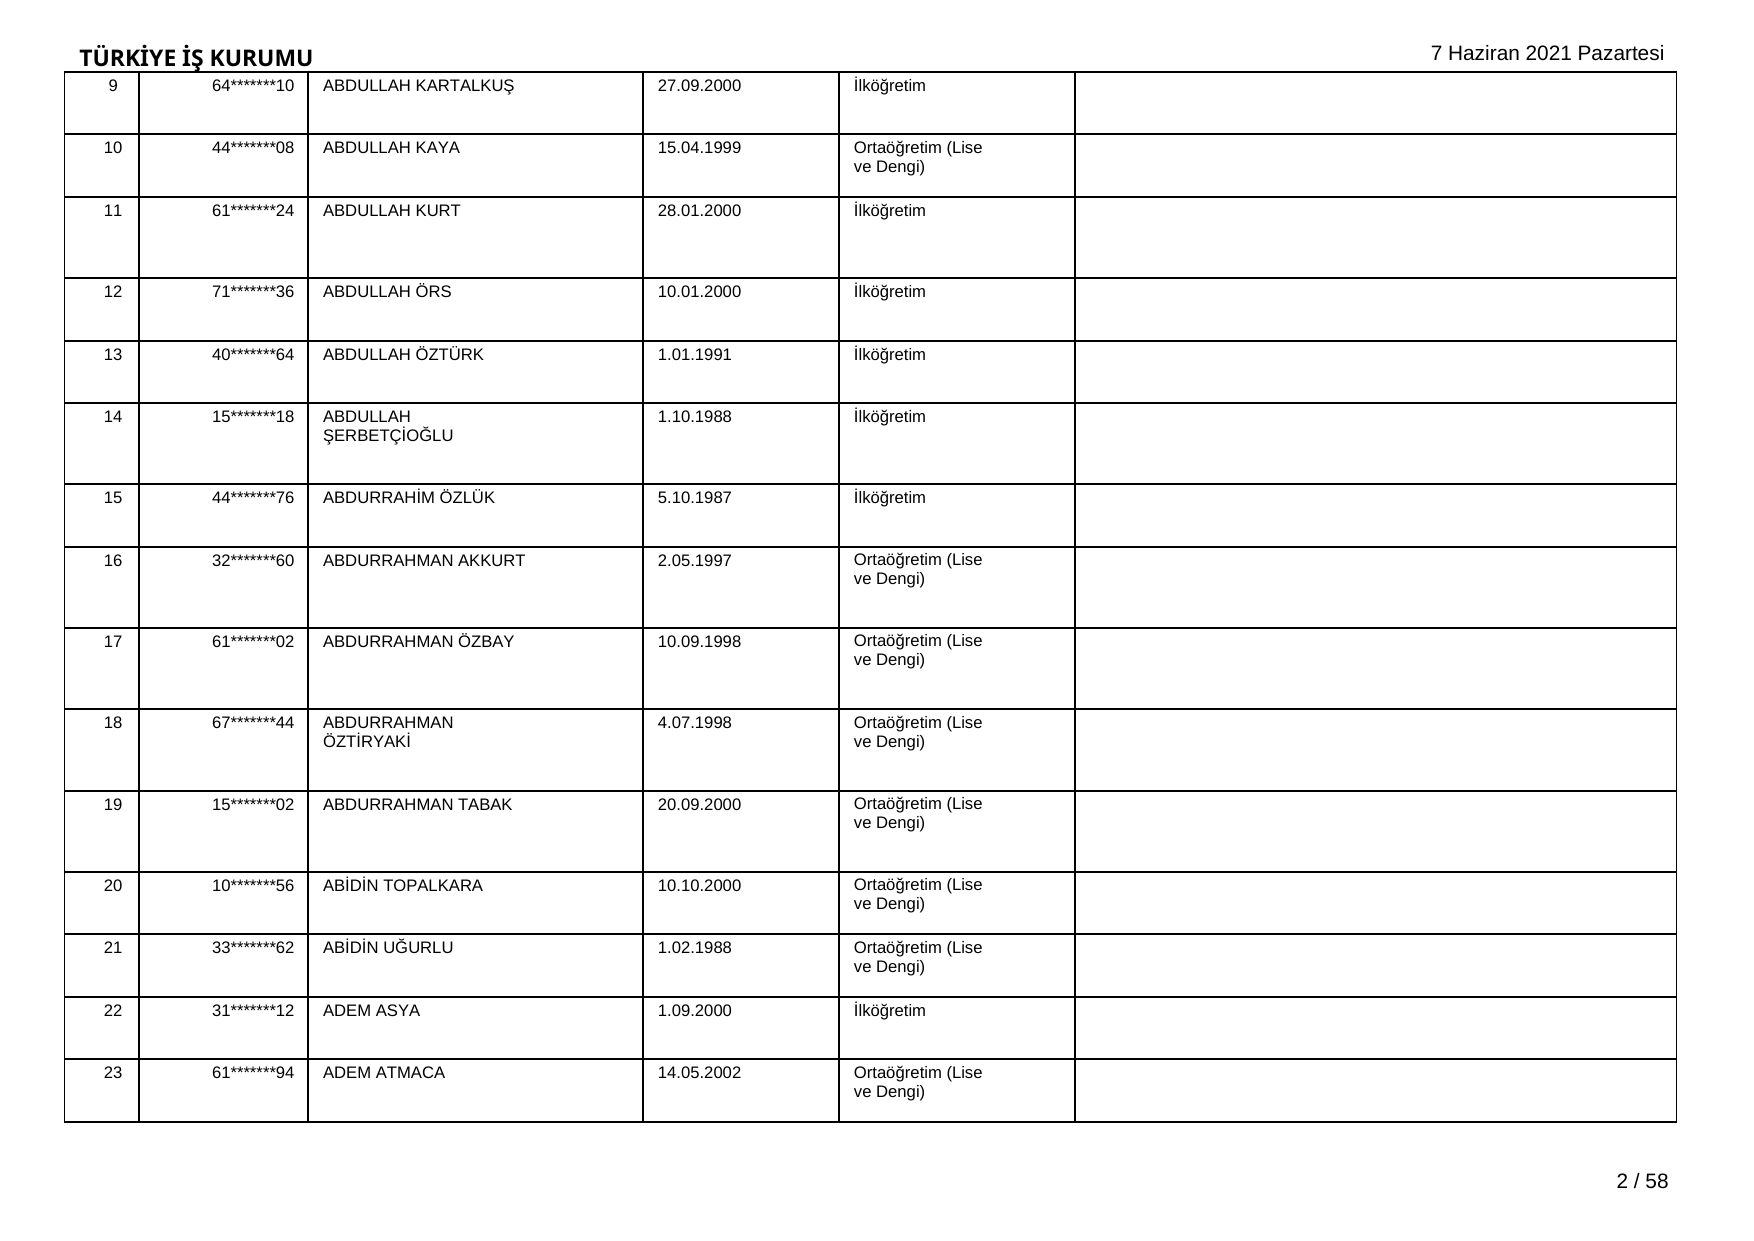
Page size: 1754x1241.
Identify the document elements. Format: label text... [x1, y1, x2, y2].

table_cell 21 [65, 935, 138, 996]
table_cell ABDURRAHMAN ÖZBAY [309, 629, 642, 708]
table_cell İlköğretim [840, 404, 1074, 483]
table_cell 13 [65, 342, 138, 402]
table_cell 15*******18 [140, 404, 307, 483]
table_cell ABDULLAH ÖRS [309, 279, 642, 339]
table_cell 1.01.1991 [644, 342, 838, 402]
table_cell ADEM ATMACA [309, 1060, 642, 1121]
table_cell 61*******24 [140, 198, 307, 277]
table_cell [1076, 485, 1676, 546]
table_cell 11 [65, 198, 138, 277]
table_cell [1076, 279, 1676, 339]
table_cell 28.01.2000 [644, 198, 838, 277]
table_cell 10.01.2000 [644, 279, 838, 339]
table_cell 44*******76 [140, 485, 307, 546]
table_cell Ortaöğretim (Lise ve Dengi) [840, 1060, 1074, 1121]
table_cell ABDULLAH KARTALKUŞ [309, 73, 642, 133]
table_cell 10*******56 [140, 873, 307, 933]
table_cell 10 [65, 135, 138, 196]
table_cell 27.09.2000 [644, 73, 838, 133]
table_cell Ortaöğretim (Lise ve Dengi) [840, 873, 1074, 933]
table_cell 9 [65, 73, 138, 133]
table_cell 2.05.1997 [644, 548, 838, 627]
table_cell 14.05.2002 [644, 1060, 838, 1121]
table_cell 67*******44 [140, 710, 307, 789]
table_cell 14 [65, 404, 138, 483]
table_cell 1.09.2000 [644, 998, 838, 1058]
table_cell İlköğretim [840, 485, 1074, 546]
table_cell [1076, 873, 1676, 933]
table_cell İlköğretim [840, 342, 1074, 402]
table_cell 4.07.1998 [644, 710, 838, 789]
table_cell 10.10.2000 [644, 873, 838, 933]
table_cell Ortaöğretim (Lise ve Dengi) [840, 135, 1074, 196]
table_cell ABDULLAH ÖZTÜRK [309, 342, 642, 402]
table_cell ABİDİN TOPALKARA [309, 873, 642, 933]
table_cell [1076, 342, 1676, 402]
table_cell ABDULLAH KURT [309, 198, 642, 277]
table_cell 64*******10 [140, 73, 307, 133]
table_cell 18 [65, 710, 138, 789]
table_cell 15*******02 [140, 792, 307, 871]
table_cell 31*******12 [140, 998, 307, 1058]
table_cell 19 [65, 792, 138, 871]
table_cell 33*******62 [140, 935, 307, 996]
table_cell 17 [65, 629, 138, 708]
table_cell 12 [65, 279, 138, 339]
table_cell ABİDİN UĞURLU [309, 935, 642, 996]
table_cell 71*******36 [140, 279, 307, 339]
table_cell 15.04.1999 [644, 135, 838, 196]
table_cell ABDURRAHMAN ÖZTİRYAKİ [309, 710, 642, 789]
table_cell Ortaöğretim (Lise ve Dengi) [840, 792, 1074, 871]
table_cell 15 [65, 485, 138, 546]
table_cell ABDULLAH KAYA [309, 135, 642, 196]
table_cell [1076, 998, 1676, 1058]
table_cell 61*******02 [140, 629, 307, 708]
table_cell ADEM ASYA [309, 998, 642, 1058]
table_cell 1.10.1988 [644, 404, 838, 483]
table_cell Ortaöğretim (Lise ve Dengi) [840, 629, 1074, 708]
table_cell [1076, 198, 1676, 277]
table_cell ABDURRAHMAN AKKURT [309, 548, 642, 627]
table_cell [1076, 1060, 1676, 1121]
table_cell ABDURRAHİM ÖZLÜK [309, 485, 642, 546]
table_cell İlköğretim [840, 73, 1074, 133]
table_cell [1076, 404, 1676, 483]
table_cell [1076, 135, 1676, 196]
table_cell 20 [65, 873, 138, 933]
table_cell 23 [65, 1060, 138, 1121]
table_cell İlköğretim [840, 279, 1074, 339]
table_cell Ortaöğretim (Lise ve Dengi) [840, 935, 1074, 996]
table_cell [1076, 73, 1676, 133]
table_cell 5.10.1987 [644, 485, 838, 546]
table_cell Ortaöğretim (Lise ve Dengi) [840, 548, 1074, 627]
table_cell 32*******60 [140, 548, 307, 627]
table_cell ABDURRAHMAN TABAK [309, 792, 642, 871]
table_cell İlköğretim [840, 198, 1074, 277]
table_cell Ortaöğretim (Lise ve Dengi) [840, 710, 1074, 789]
table_cell 1.02.1988 [644, 935, 838, 996]
table_cell [1076, 548, 1676, 627]
table_cell İlköğretim [840, 998, 1074, 1058]
table_cell 22 [65, 998, 138, 1058]
table_cell 20.09.2000 [644, 792, 838, 871]
table_cell 10.09.1998 [644, 629, 838, 708]
table_cell 16 [65, 548, 138, 627]
table_cell 40*******64 [140, 342, 307, 402]
table_cell [1076, 710, 1676, 789]
table_cell 44*******08 [140, 135, 307, 196]
table_cell ABDULLAH ŞERBETÇİOĞLU [309, 404, 642, 483]
table_cell [1076, 792, 1676, 871]
table_cell [1076, 935, 1676, 996]
table_cell [1076, 629, 1676, 708]
table_cell 61*******94 [140, 1060, 307, 1121]
